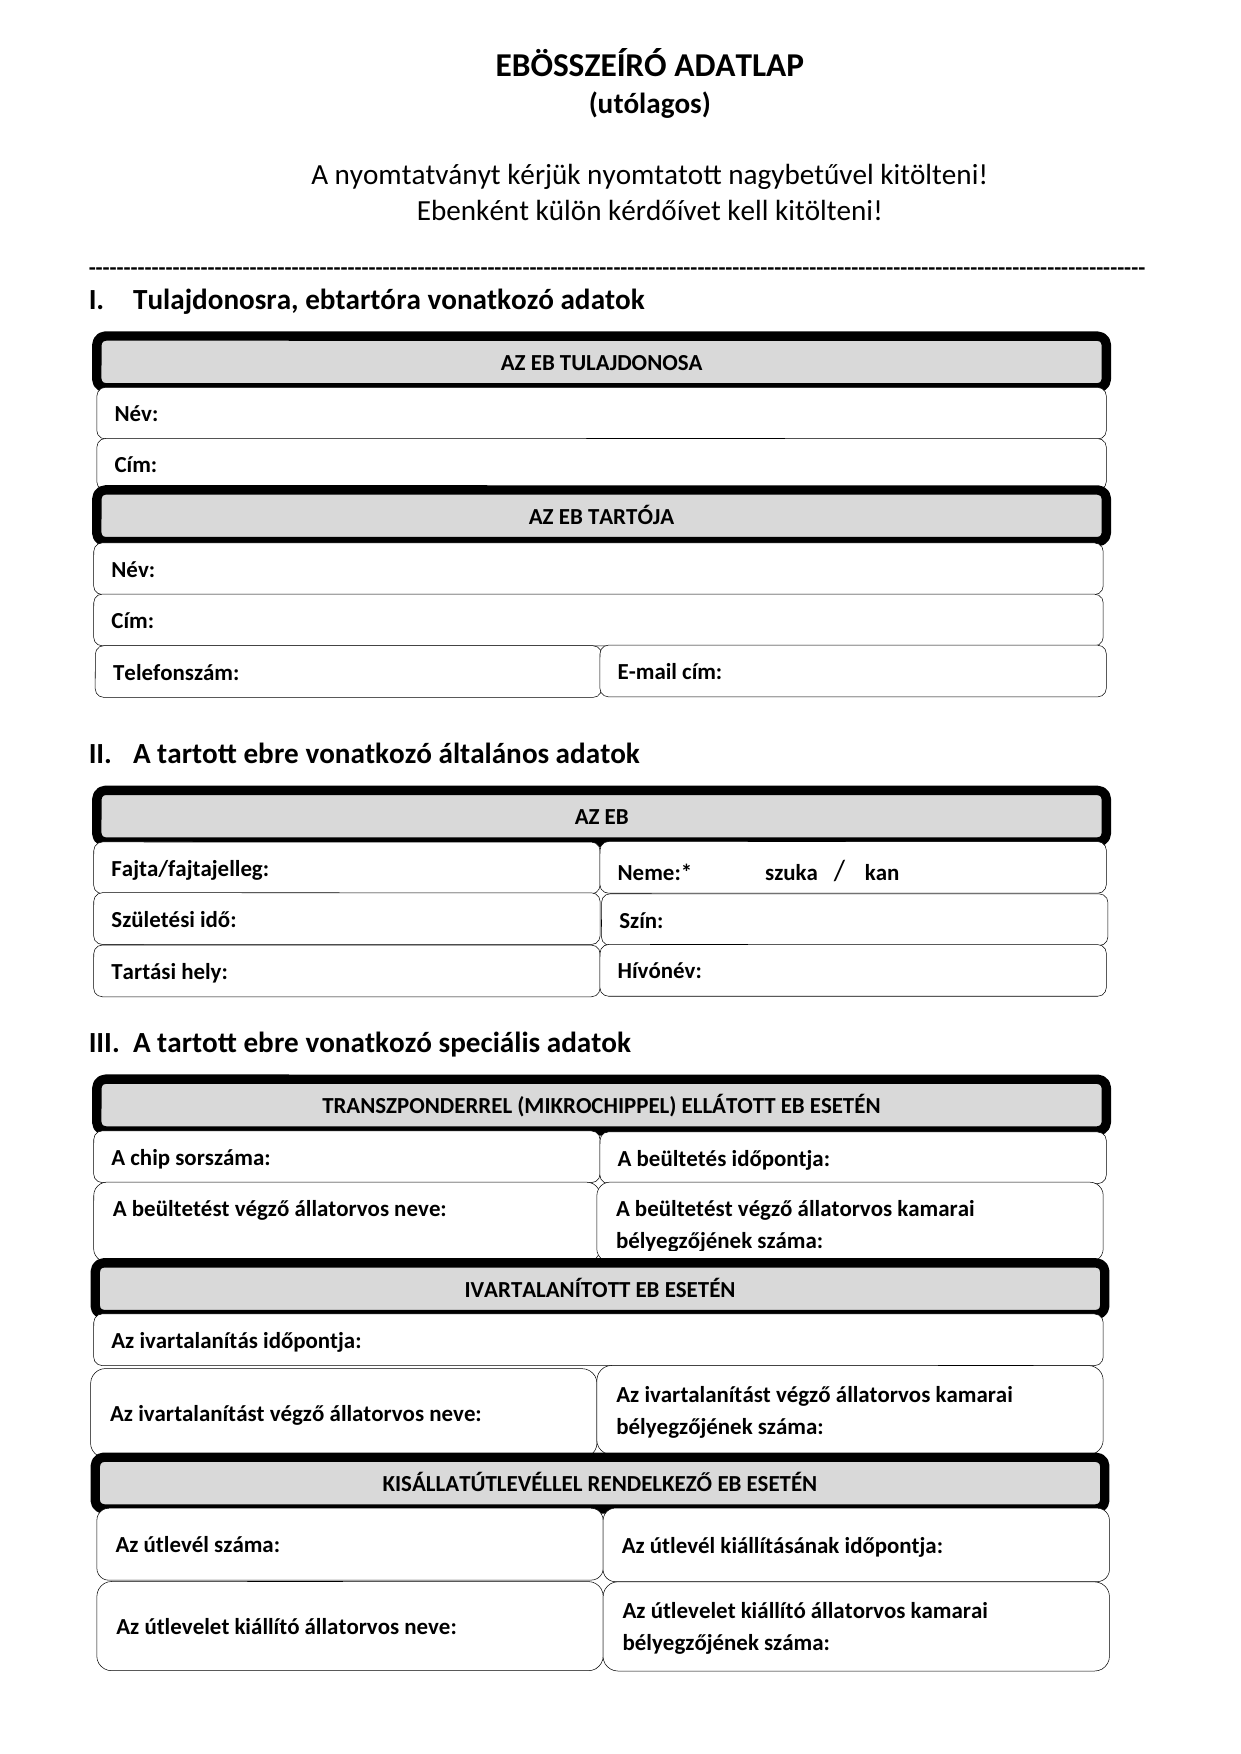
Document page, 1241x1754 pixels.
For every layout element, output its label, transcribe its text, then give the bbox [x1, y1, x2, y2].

text (utólagos) [148, 85, 1152, 121]
text EBÖSSZEÍRÓ ADATLAP [148, 44, 1152, 85]
text ------------------------------------------------------------------------------------------------------------------------------------------------------- [88, 253, 1152, 281]
text Ebenként külön kérdőívet kell kitölteni! [148, 192, 1152, 228]
list Tulajdonosra, ebtartóra vonatkozó adatok [88, 281, 1152, 317]
list A tartott ebre vonatkozó általános adatok [88, 735, 1152, 771]
list A tartott ebre vonatkozó speciális adatok [88, 1024, 1152, 1060]
text A nyomtatványt kérjük nyomtatott nagybetűvel kitölteni! [148, 156, 1152, 192]
